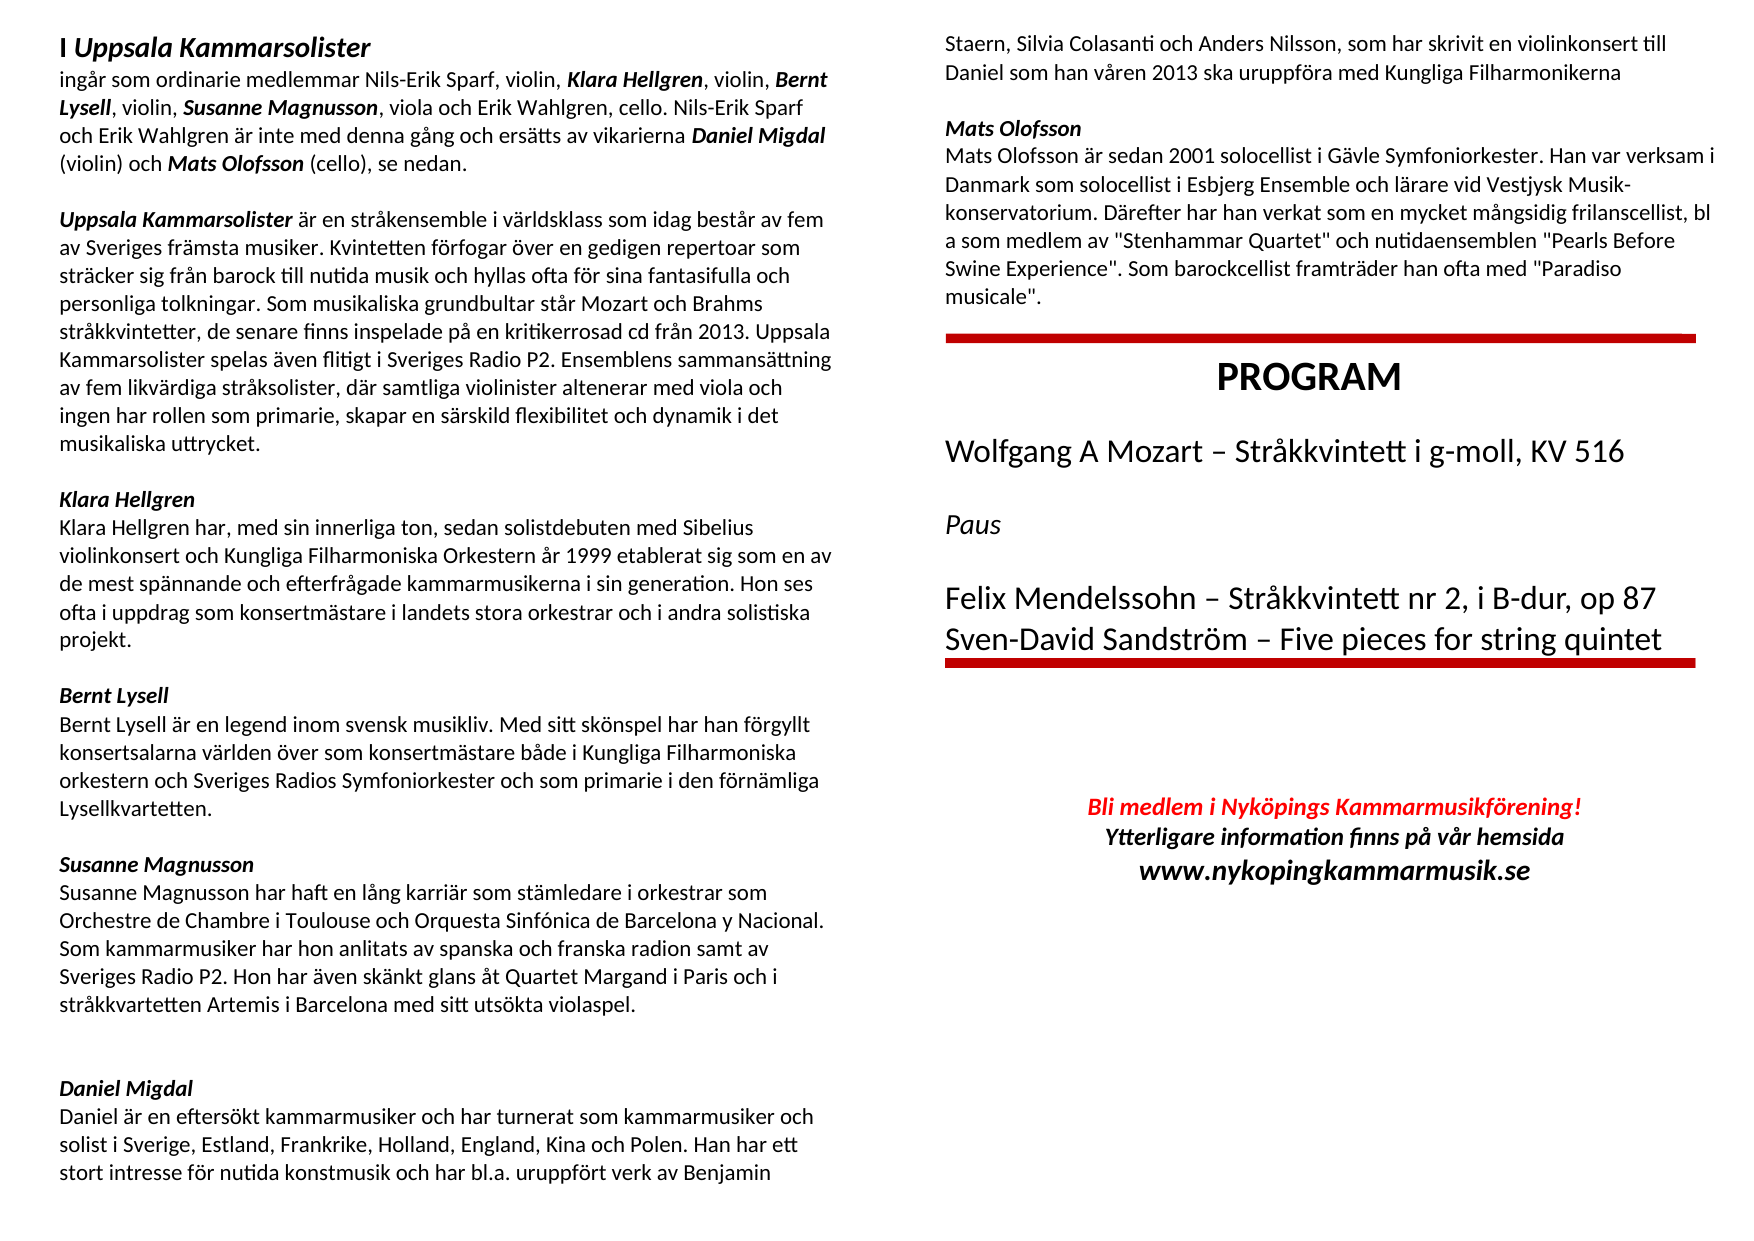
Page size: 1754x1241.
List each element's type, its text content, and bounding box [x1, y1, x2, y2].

text www.nykopingkammarmusik.se [945, 852, 1724, 888]
picture [945, 658, 1696, 668]
text Bli medlem i Nyköpings Kammarmusikförening! [945, 791, 1724, 821]
text Felix Mendelssohn – Stråkkvintett nr 2, i B-dur, op 87 [945, 577, 1724, 618]
text I Uppsala Kammarsolister [59, 29, 838, 65]
text Wolfgang A Mozart – Stråkkvintett i g-moll, KV 516 [945, 429, 1724, 470]
text Daniel Migdal Daniel är en eftersökt kammarmusiker och har turnerat som kammarmusiker och solist i Sverige, Estland, Frankrike, Holland, England, Kina och Polen. Han har ett stort intresse för nutida konstmusik och har bl.a. uruppfört verk av Benjamin Staern, Silvia Colasanti och Anders Nilsson, som har skrivit en violinkonsert till Daniel som han våren 2013 ska uruppföra med Kungliga Filharmonikerna [59, 1074, 838, 1186]
text ingår som ordinarie medlemmar Nils-Erik Sparf, violin, Klara Hellgren, violin, Bernt Lysell, violin, Susanne Magnusson, viola och Erik Wahlgren, cello. Nils-Erik Sparf och Erik Wahlgren är inte med denna gång och ersätts av vikarierna Daniel Migdal (violin) och Mats Olofsson (cello), se nedan. Uppsala Kammarsolister är en stråkensemble i världsklass som idag består av fem av Sveriges främsta musiker. Kvintetten förfogar över en gedigen repertoar som sträcker sig från barock till nutida musik och hyllas ofta för sina fantasifulla och personliga tolkningar. Som musikaliska grundbultar står Mozart och Brahms stråkkvintetter, de senare finns inspelade på en kritikerrosad cd från 2013. Uppsala Kammarsolister spelas även flitigt i Sveriges Radio P2. Ensemblens sammansättning av fem likvärdiga stråksolister, där samtliga violinister altenerar med viola och ingen har rollen som primarie, skapar en särskild flexibilitet och dynamik i det musikaliska uttrycket. Klara Hellgren Klara Hellgren har, med sin innerliga ton, sedan solistdebuten med Sibelius violinkonsert och Kungliga Filharmoniska Orkestern år 1999 etablerat sig som en av de mest spännande och efterfrågade kammarmusikerna i sin generation. Hon ses ofta i uppdrag som konsertmästare i landets stora orkestrar och i andra solistiska projekt. Bernt Lysell Bernt Lysell är en legend inom svensk musikliv. Med sitt skönspel har han förgyllt konsertsalarna världen över som konsertmästare både i Kungliga Filharmoniska orkestern och Sveriges Radios Symfoniorkester och som primarie i den förnämliga Lysellkvartetten. Susanne Magnusson Susanne Magnusson har haft en lång karriär som stämledare i orkestrar som Orchestre de Chambre i Toulouse och Orquesta Sinfónica de Barcelona y Nacional. Som kammarmusiker har hon anlitats av spanska och franska radion samt av Sveriges Radio P2. Hon har även skänkt glans åt Quartet Margand i Paris och i stråkkvartetten Artemis i Barcelona med sitt utsökta violaspel. [59, 65, 838, 1018]
text Mats Olofsson Mats Olofsson är sedan 2001 solocellist i Gävle Symfoniorkester. Han var verksam i Danmark som solocellist i Esbjerg Ensemble och lärare vid Vestjysk Musik- konservatorium. Därefter har han verkat som en mycket mångsidig frilanscellist, bl a som medlem av "Stenhammar Quartet" och nutidaensemblen "Pearls Before Swine Experience". Som barockcellist framträder han ofta med "Paradiso musicale". [945, 114, 1724, 310]
text Paus [945, 506, 1724, 542]
text Ytterligare information finns på vår hemsida [945, 821, 1724, 852]
text Daniel Migdal Daniel är en eftersökt kammarmusiker och har turnerat som kammarmusiker och solist i Sverige, Estland, Frankrike, Holland, England, Kina och Polen. Han har ett stort intresse för nutida konstmusik och har bl.a. uruppfört verk av Benjamin Staern, Silvia Colasanti och Anders Nilsson, som har skrivit en violinkonsert till Daniel som han våren 2013 ska uruppföra med Kungliga Filharmonikerna [945, 29, 1724, 86]
text PROGRAM [945, 350, 1724, 401]
text Sven-David Sandström – Five pieces for string quintet [945, 618, 1724, 659]
